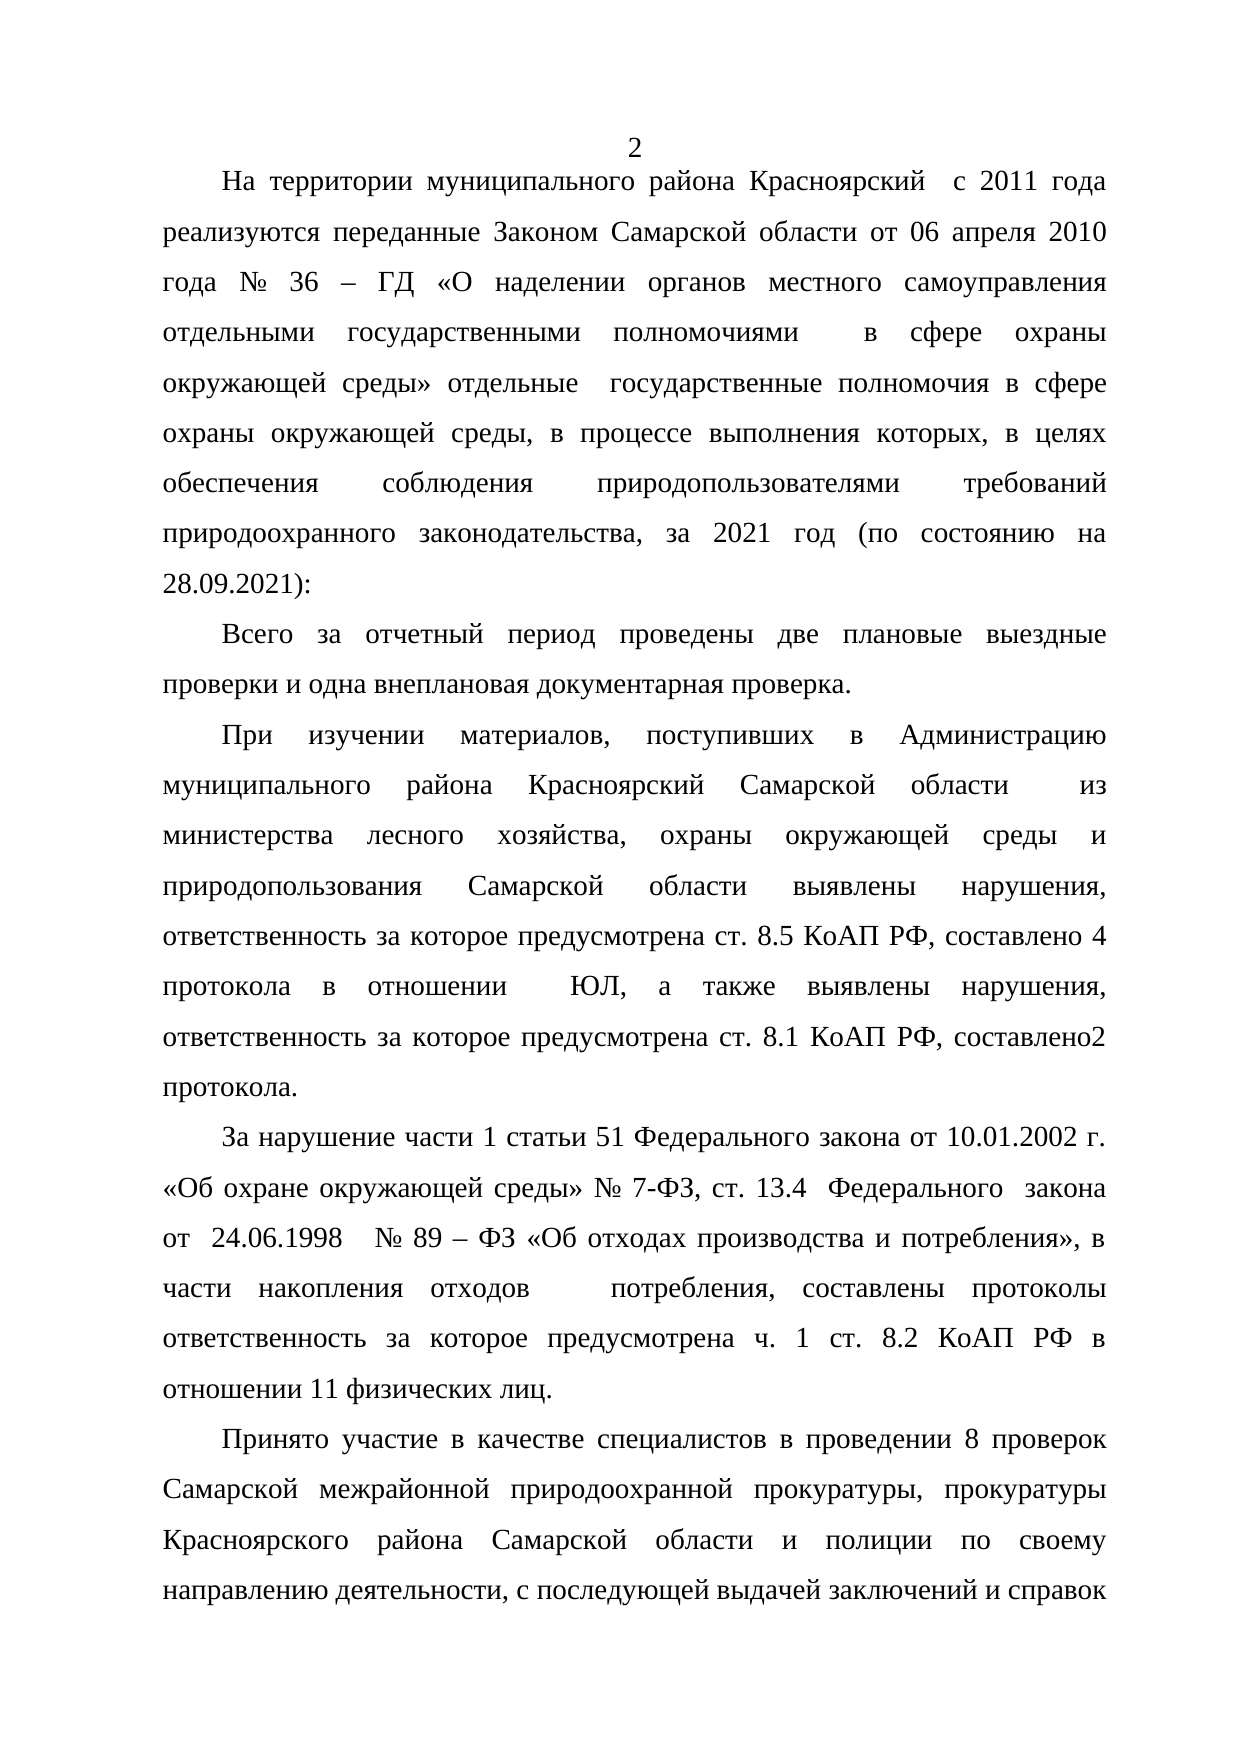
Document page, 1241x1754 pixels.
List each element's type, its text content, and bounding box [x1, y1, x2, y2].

text На территории муниципального района Красноярский с 2011 года реализуются переданные Законом Самарской области от 06 апреля 2010 года № 36 – ГД «О наделении органов местного самоуправления отдельными государственными полномочиями в сфере охраны окружающей среды» отдельные государственные полномочия в сфере охраны окружающей среды, в процессе выполнения которых, в целях обеспечения соблюдения природопользователями требований природоохранного законодательства, за 2021 год (по состоянию на 28.09.2021): [162, 163, 1107, 599]
text При изучении материалов, поступивших в Администрацию муниципального района Красноярский Самарской области из министерства лесного хозяйства, охраны окружающей среды и природопользования Самарской области выявлены нарушения, ответственность за которое предусмотрена ст. 8.5 КоАП РФ, составлено 4 протокола в отношении ЮЛ, а также выявлены нарушения, ответственность за которое предусмотрена ст. 8.1 КоАП РФ, составлено2 протокола. [162, 717, 1107, 1103]
text За нарушение части 1 статьи 51 Федерального закона от 10.01.2002 г. «Об охране окружающей среды» № 7-ФЗ, ст. 13.4 Федерального закона от 24.06.1998 № 89 – ФЗ «Об отходах производства и потребления», в части накопления отходов потребления, составлены протоколы ответственность за которое предусмотрена ч. 1 ст. 8.2 КоАП РФ в отношении 11 физических лиц. [162, 1119, 1107, 1404]
text Принято участие в качестве специалистов в проведении 8 проверок Самарской межрайонной природоохранной прокуратуры, прокуратуры Красноярского района Самарской области и полиции по своему направлению деятельности, с последующей выдачей заключений и справок [162, 1421, 1107, 1606]
text Всего за отчетный период проведены две плановые выездные проверки и одна внеплановая документарная проверка. [162, 616, 1107, 700]
